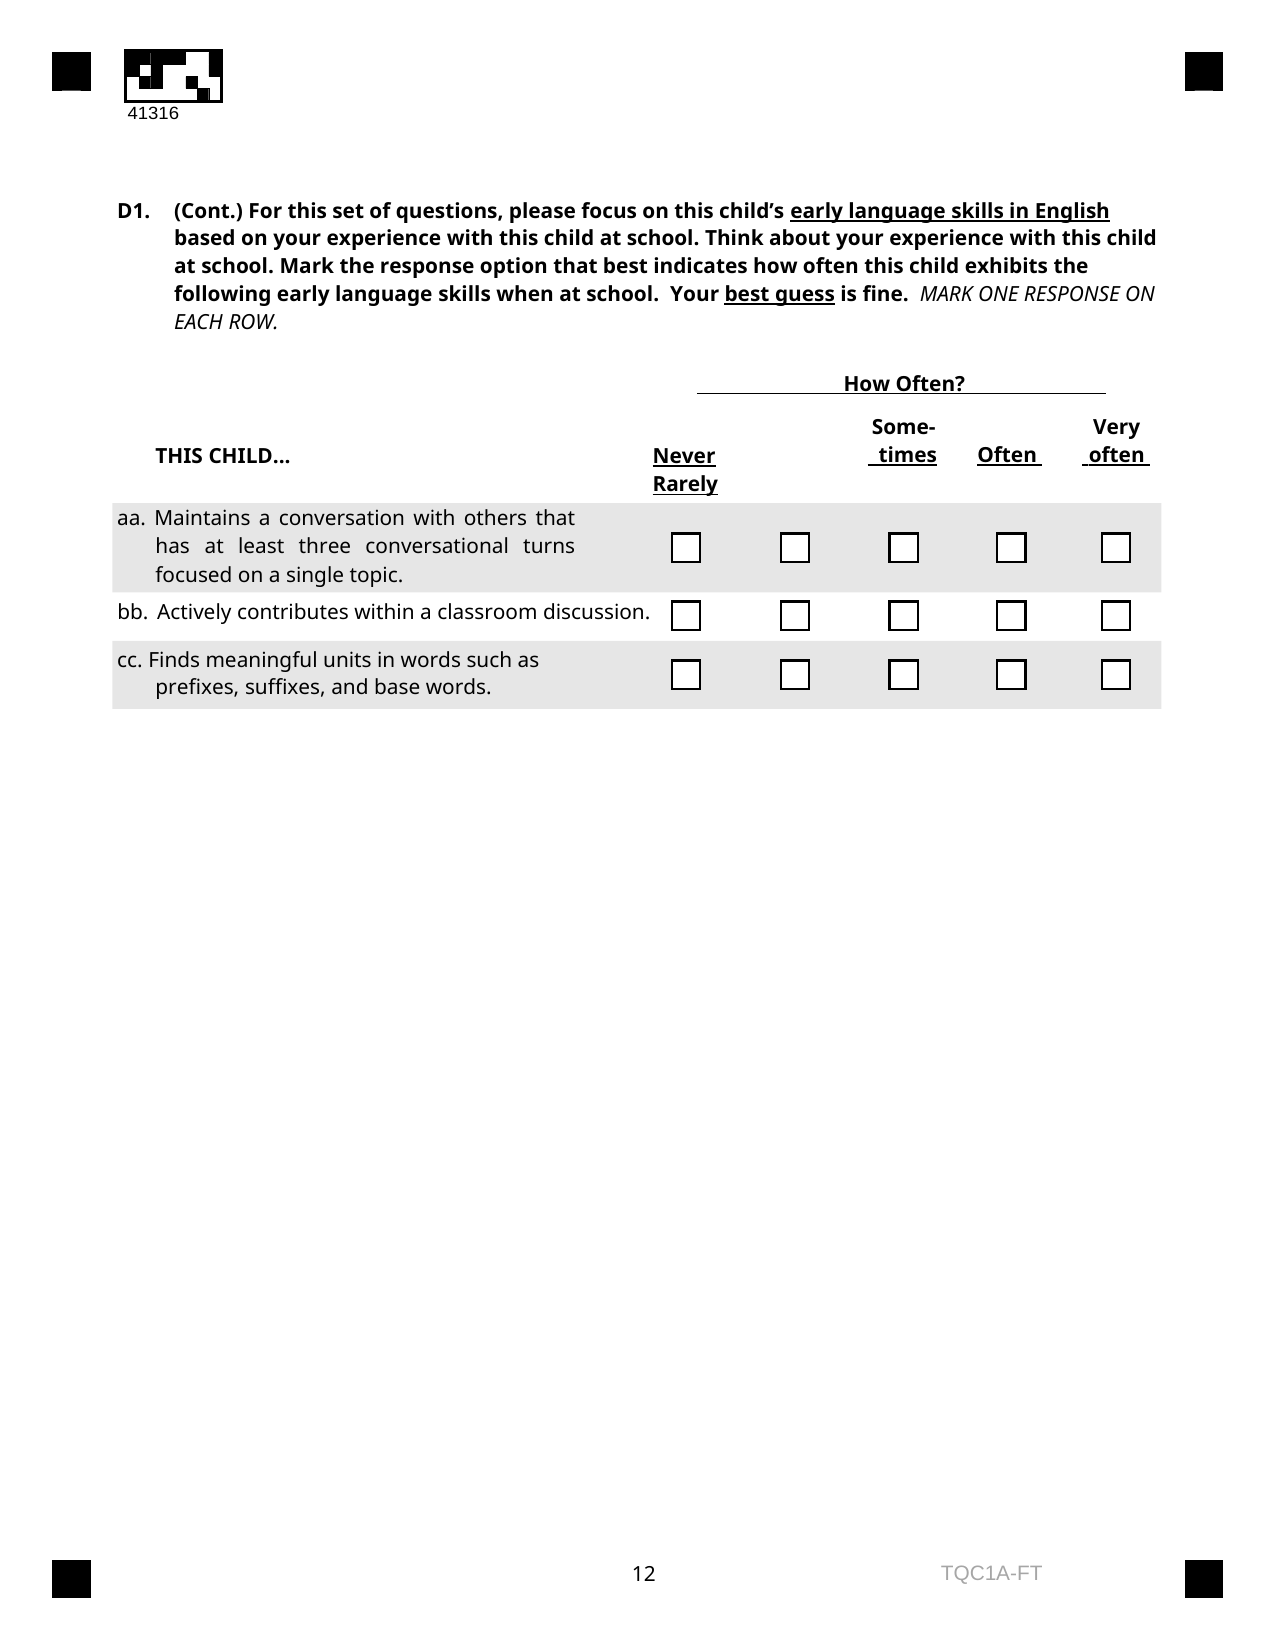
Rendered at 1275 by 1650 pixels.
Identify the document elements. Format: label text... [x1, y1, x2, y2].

text Some- [872, 412, 1046, 440]
text times Often [867, 440, 1046, 468]
text bb. Actively contributes within a classroom discussion. [117, 597, 1235, 626]
text How Often? [697, 369, 1235, 397]
subtitle D1. (Cont.) For this set of questions, please focus on this child’s early language skills in English based on your experience with this child at school. Think about your experience with this child at school. Mark the response option that best indicates how often this child exhibits the following early language skills when at school. Your best guess is fine. MARK ONE RESPONSE ON EACH ROW. [117, 196, 1158, 336]
text often [1082, 440, 1235, 468]
text Very [1093, 412, 1235, 440]
subtitle THIS CHILD... Never Rarely [155, 441, 825, 498]
